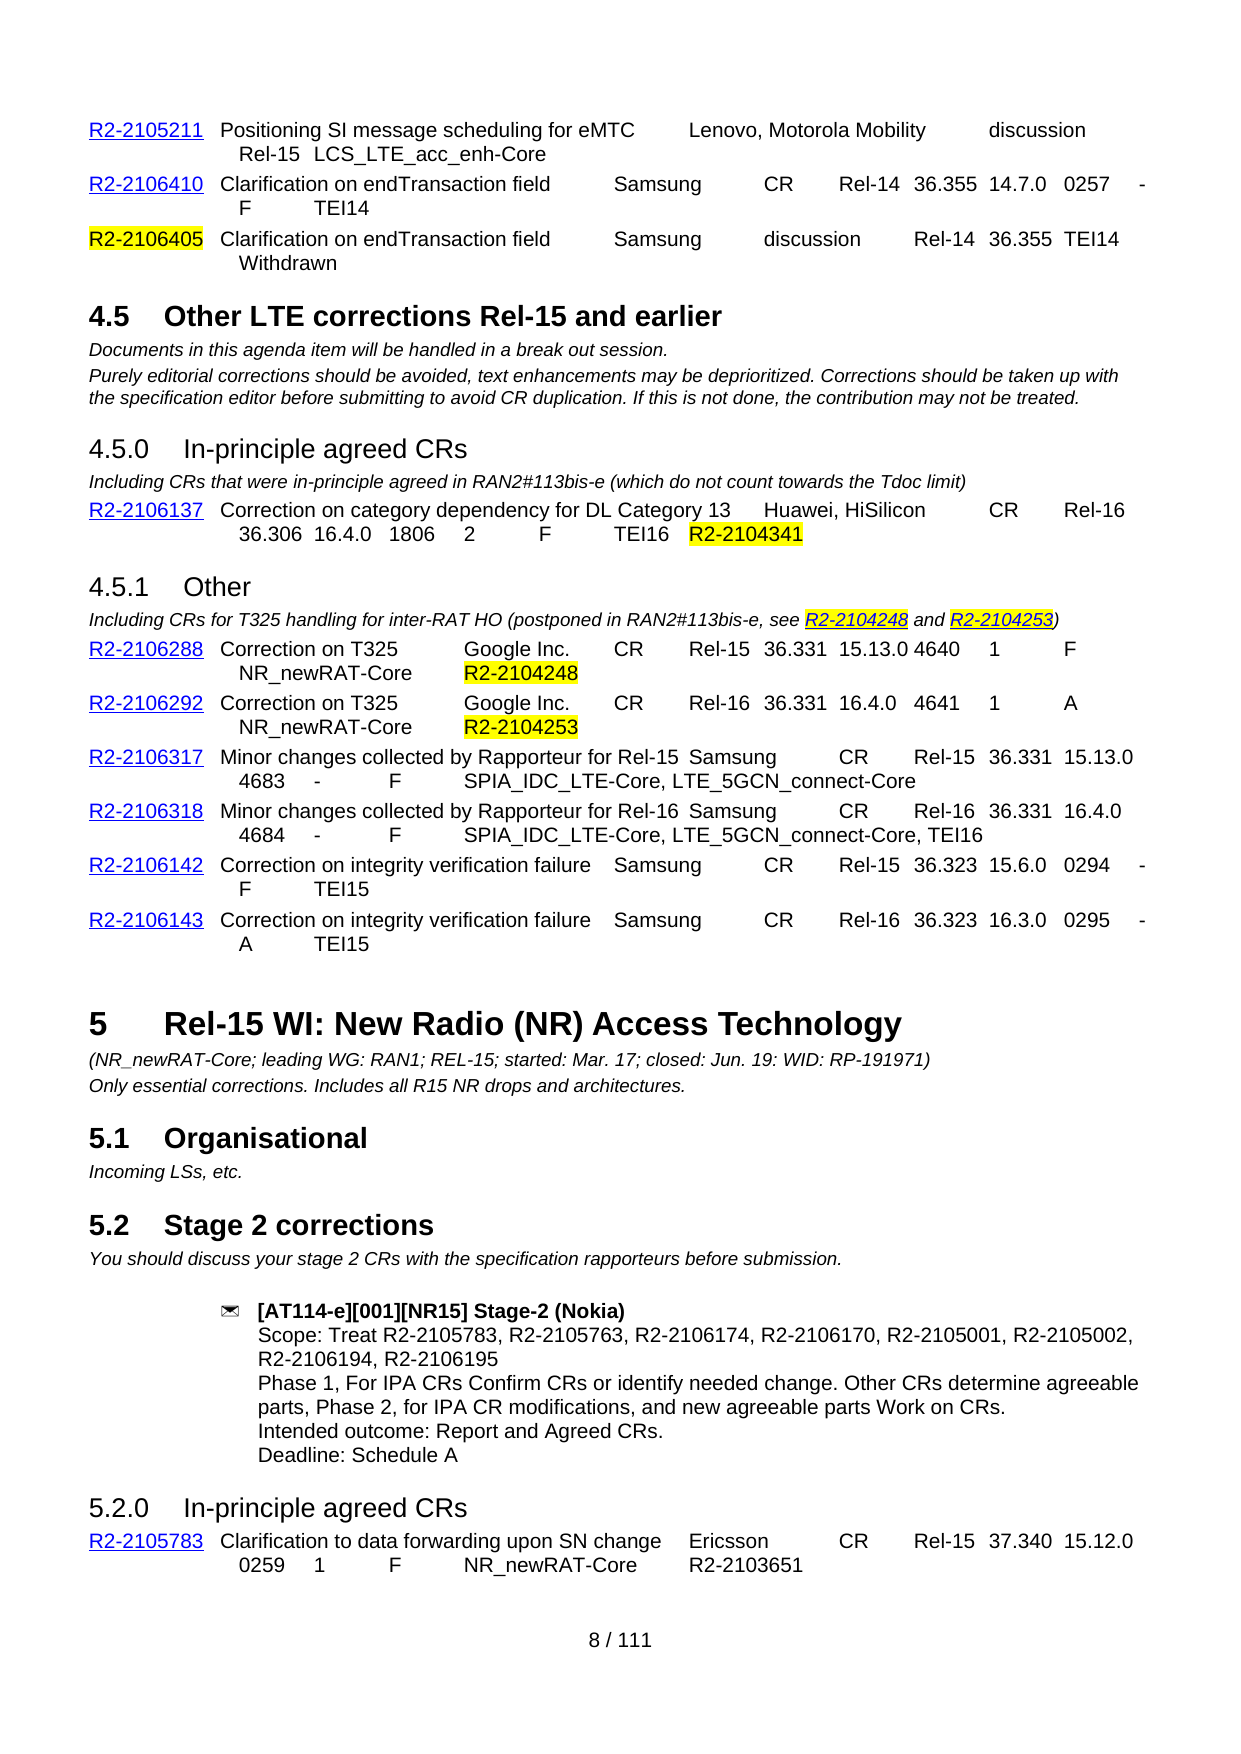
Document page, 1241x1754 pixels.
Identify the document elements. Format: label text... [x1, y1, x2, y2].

title R2-2106137 Correction on category dependency for DL Category 13 Huawei, HiSilicon CR Rel-16 36.306 16.4.0 1806 2 F TEI16 R2-2104341 [89, 498, 1152, 546]
list [AT114-e][001][NR15] Stage-2 (Nokia) [220, 1299, 1152, 1323]
text (NR_newRAT-Core; leading WG: RAN1; REL-15; started: Mar. 17; closed: Jun. 19: WID: RP-191971) [89, 1049, 1152, 1071]
title R2-2106405 Clarification on endTransaction field Samsung discussion Rel-14 36.355 TEI14 Withdrawn [89, 226, 1152, 274]
text Documents in this agenda item will be handled in a break out session. [89, 339, 1152, 361]
text You should discuss your stage 2 CRs with the specification rapporteurs before submission. [89, 1247, 1152, 1269]
text Scope: Treat R2-2105783, R2-2105763, R2-2106174, R2-2106170, R2-2105001, R2-2105002, R2-2106194, R2-2106195 [220, 1323, 1152, 1371]
subtitle 4.5.1 Other [89, 571, 1152, 602]
title R2-2106318 Minor changes collected by Rapporteur for Rel-16 Samsung CR Rel-16 36.331 16.4.0 4684 - F SPIA_IDC_LTE-Core, LTE_5GCN_connect-Core, TEI16 [89, 799, 1152, 847]
text Phase 1, For IPA CRs Confirm CRs or identify needed change. Other CRs determine agreeable parts, Phase 2, for IPA CR modifications, and new agreeable parts Work on CRs. [220, 1371, 1152, 1419]
title R2-2106142 Correction on integrity verification failure Samsung CR Rel-15 36.323 15.6.0 0294 - F TEI15 [89, 853, 1152, 901]
text Incoming LSs, etc. [89, 1161, 1152, 1183]
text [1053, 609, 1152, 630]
text Deadline: Schedule A [220, 1443, 1152, 1467]
text Including CRs for T325 handling for inter-RAT HO (postponed in RAN2#113bis-e, see R2-2104248 and R2-2104253) [89, 609, 805, 630]
subtitle 5 Rel-15 WI: New Radio (NR) Access Technology [89, 1004, 1152, 1043]
title R2-2106292 Correction on T325 Google Inc. CR Rel-16 36.331 16.4.0 4641 1 A NR_newRAT-Core R2-2104253 [89, 691, 1152, 739]
subtitle 5.2.0 In-principle agreed CRs [89, 1492, 1152, 1523]
text Only essential corrections. Includes all R15 NR drops and architectures. [89, 1075, 1152, 1096]
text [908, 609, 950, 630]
text Intended outcome: Report and Agreed CRs. [220, 1419, 1152, 1443]
text Purely editorial corrections should be avoided, text enhancements may be deprioritized. Corrections should be taken up with the specification editor before submitting to avoid CR duplication. If this is not done, the contribution may not be treated. [89, 365, 1152, 408]
title R2-2105211 Positioning SI message scheduling for eMTC Lenovo, Motorola Mobility discussion Rel-15 LCS_LTE_acc_enh-Core [89, 118, 1152, 166]
title R2-2105783 Clarification to data forwarding upon SN change Ericsson CR Rel-15 37.340 15.12.0 0259 1 F NR_newRAT-Core R2-2103651 [89, 1529, 1152, 1577]
subtitle 4.5 Other LTE corrections Rel-15 and earlier [89, 299, 1152, 333]
title R2-2106410 Clarification on endTransaction field Samsung CR Rel-14 36.355 14.7.0 0257 - F TEI14 [89, 172, 1152, 220]
title R2-2106143 Correction on integrity verification failure Samsung CR Rel-16 36.323 16.3.0 0295 - A TEI15 [89, 907, 1152, 955]
title R2-2106317 Minor changes collected by Rapporteur for Rel-15 Samsung CR Rel-15 36.331 15.13.0 4683 - F SPIA_IDC_LTE-Core, LTE_5GCN_connect-Core [89, 745, 1152, 793]
title R2-2106288 Correction on T325 Google Inc. CR Rel-15 36.331 15.13.0 4640 1 F NR_newRAT-Core R2-2104248 [89, 637, 1152, 684]
text Including CRs that were in-principle agreed in RAN2#113bis-e (which do not count towards the Tdoc limit) [89, 471, 1152, 492]
subtitle 4.5.0 In-principle agreed CRs [89, 433, 1152, 464]
subtitle 5.2 Stage 2 corrections [89, 1208, 1152, 1241]
subtitle 5.1 Organisational [89, 1121, 1152, 1155]
